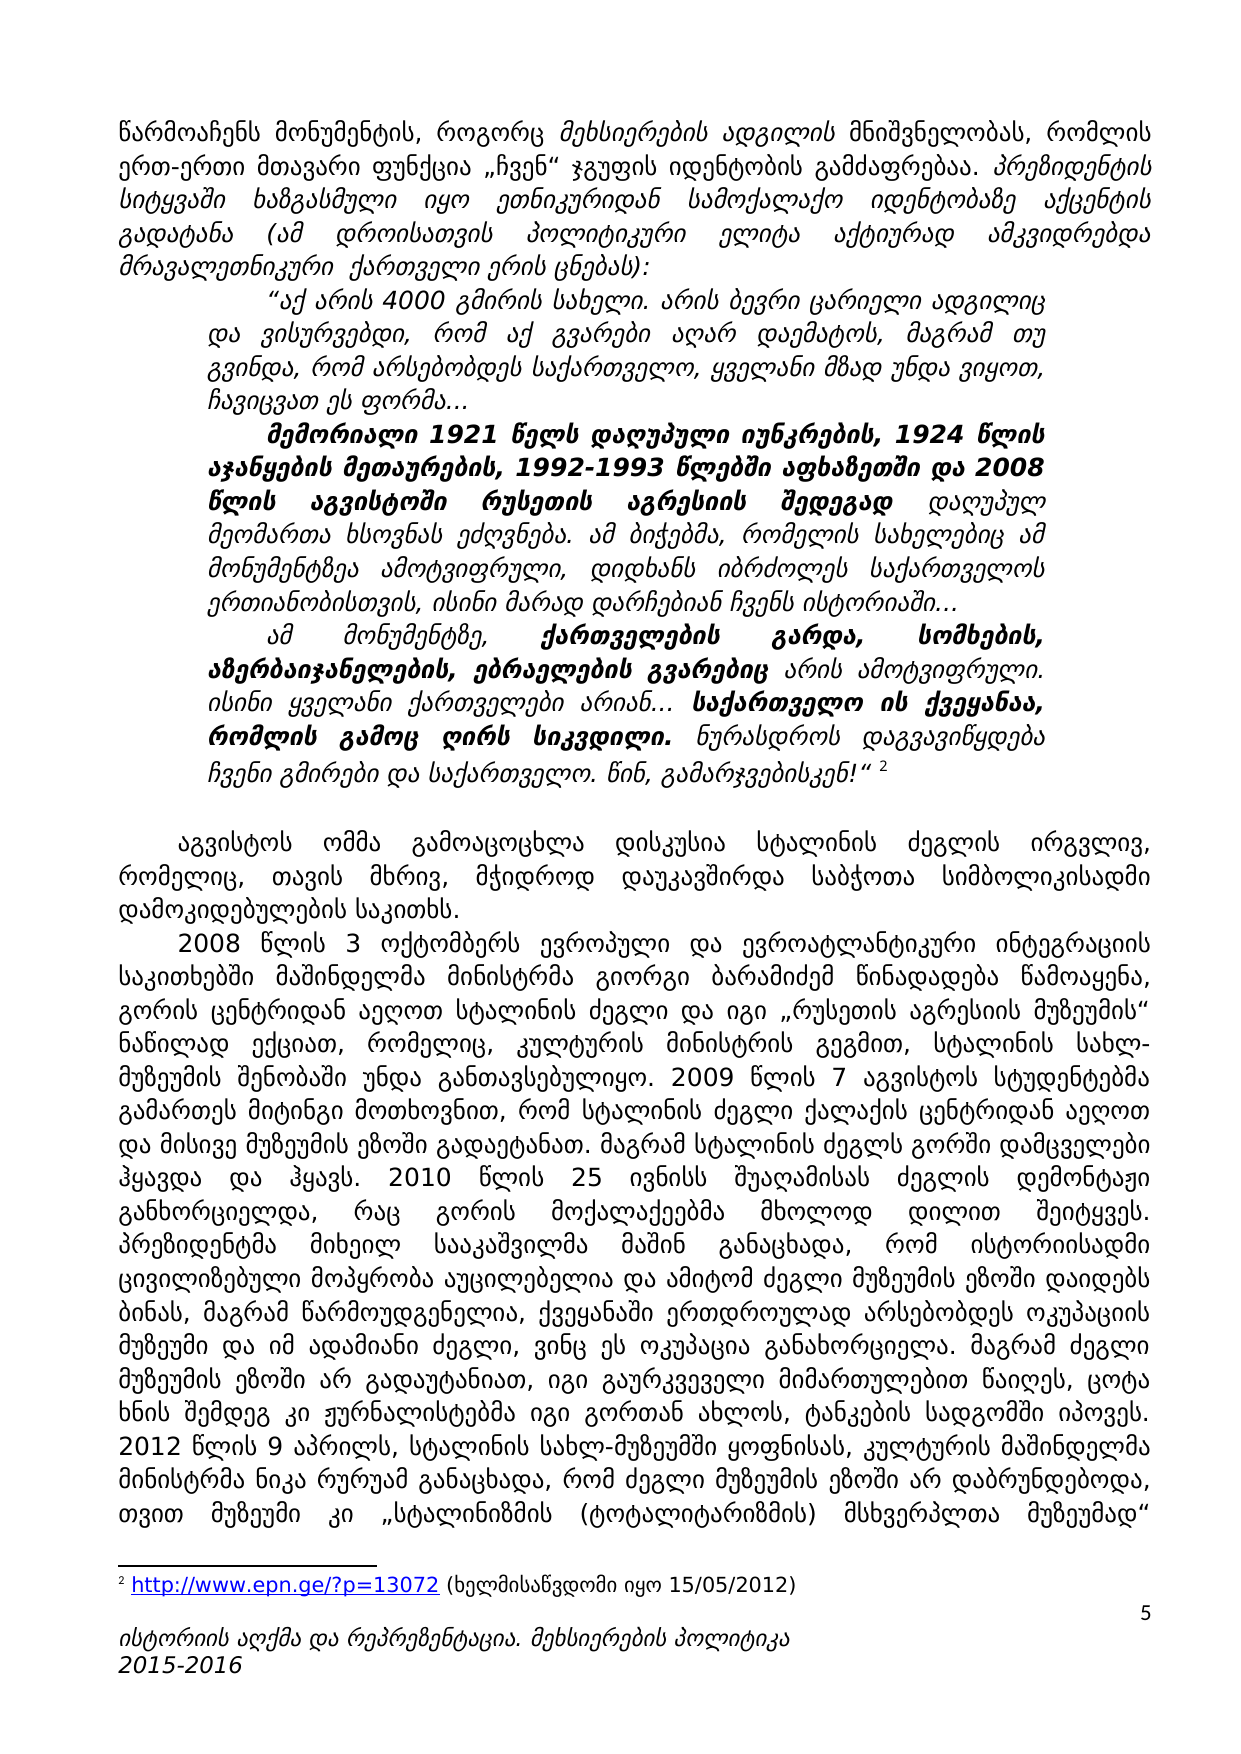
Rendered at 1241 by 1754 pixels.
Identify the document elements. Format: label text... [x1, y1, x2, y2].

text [118, 118, 1152, 281]
text “აქ არის 4000 გმირის სახელი. არის ბევრი ცარიელი ადგილიც და ვისურვებდი, რომ აქ გვარები აღარ დაემატოს, მაგრამ თუ გვინდა, რომ არსებობდეს საქართველო, ყველანი მზად უნდა ვიყოთ, ჩავიცვათ ეს ფორმა... [207, 286, 1045, 416]
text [118, 929, 1152, 1528]
text ამ მონუმენტზე, ქართველების გარდა, სომხების, აზერბაიჯანელების, ებრაელების გვარებიც არის ამოტვიფრული. ისინი ყველანი ქართველები არიან... საქართველო ის ქვეყანაა, რომლის გამოც ღირს სიკვდილი. ნურასდროს დაგვავიწყდება ჩვენი გმირები და საქართველო. წინ, გამარჯვებისკენ!“ [207, 621, 1045, 789]
text მემორიალი 1921 წელს დაღუპული იუნკრების, 1924 წლის აჯანყების მეთაურების, 1992-1993 წლებში აფხაზეთში და 2008 წლის აგვისტოში რუსეთის აგრესიის შედეგად დაღუპულ მეომართა ხსოვნას ეძღვნება. ამ ბიჭებმა, რომელის სახელებიც ამ მონუმენტზეა ამოტვიფრული, დიდხანს იბრძოლეს საქართველოს ერთიანობისთვის, ისინი მარად დარჩებიან ჩვენს ისტორიაში... [207, 420, 1045, 617]
text აგვისტოს ომმა გამოაცოცხლა დისკუსია სტალინის ძეგლის ირგვლივ, რომელიც, თავის მხრივ, მჭიდროდ დაუკავშირდა საბჭოთა სიმბოლიკისადმი დამოკიდებულების საკითხს. [118, 828, 1152, 924]
